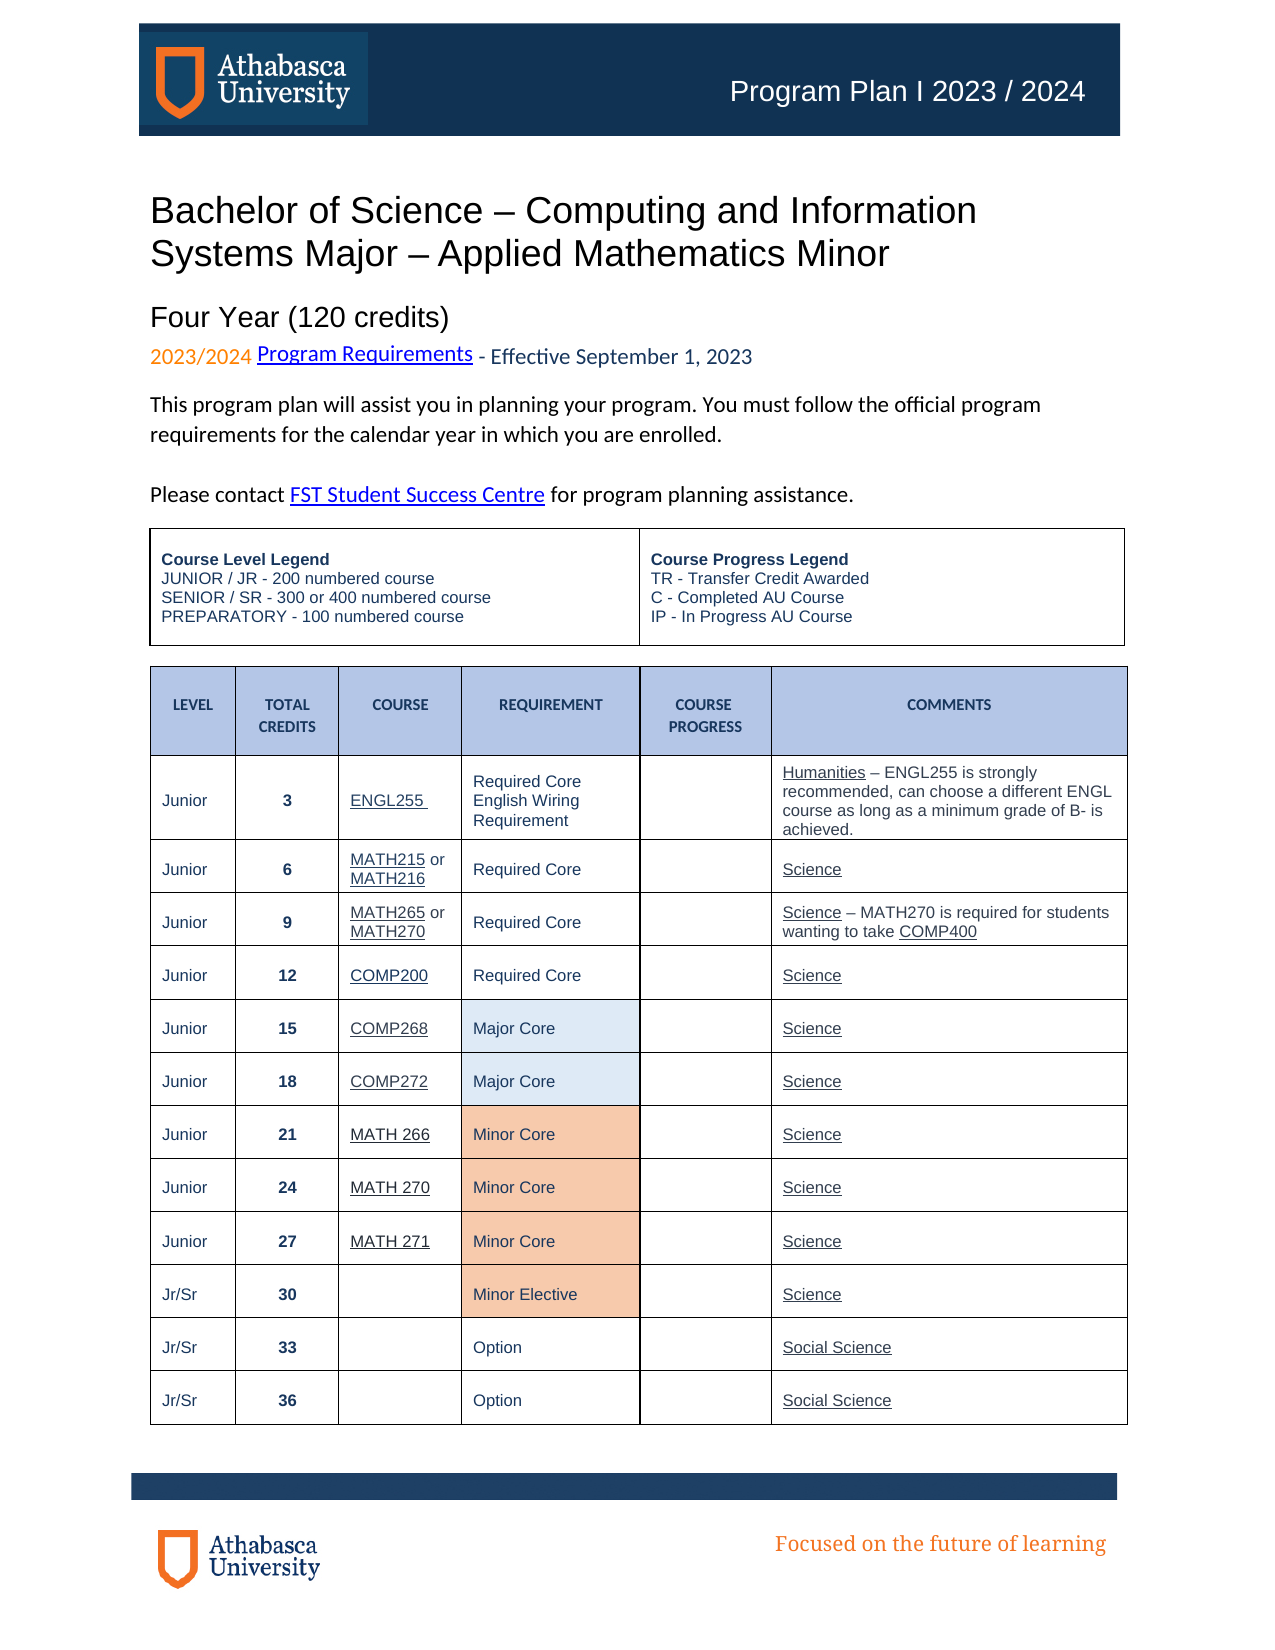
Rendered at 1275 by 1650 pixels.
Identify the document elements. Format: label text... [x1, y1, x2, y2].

text This program plan will assist you in planning your program. You must follow the official program requirements for the calendar year in which you are enrolled. Please contact FST Student Success Centre for program planning assistance. [150, 390, 1146, 508]
table_cell Major Core [462, 1053, 639, 1105]
table_header COURSE [339, 667, 461, 755]
table_cell [641, 840, 771, 892]
table_cell 9 [236, 893, 338, 945]
table_cell [339, 1371, 461, 1423]
table_cell Humanities – ENGL255 is strongly recommended, can choose a different ENGL course as long as a minimum grade of B- is achieved. [772, 756, 1127, 839]
table_cell Junior [151, 840, 235, 892]
table_header TOTAL CREDITS [236, 667, 338, 755]
table_cell Junior [151, 756, 235, 839]
table_cell MATH 266 [339, 1106, 461, 1158]
table_cell 3 [236, 756, 338, 839]
text 2023/2024 Program Requirements - Effective September 1, 2023 [150, 339, 1116, 370]
table_cell Jr/Sr [151, 1265, 235, 1317]
table_cell Jr/Sr [151, 1318, 235, 1370]
table_cell 21 [236, 1106, 338, 1158]
table_cell Required Core English Wiring Requirement [462, 756, 639, 839]
table_cell Science [772, 1106, 1127, 1158]
table_cell [641, 1212, 771, 1264]
table_cell Science [772, 1159, 1127, 1211]
table_cell [641, 1159, 771, 1211]
table_cell 36 [236, 1371, 338, 1423]
table_cell Junior [151, 1000, 235, 1052]
table_cell Junior [151, 1212, 235, 1264]
table_cell [641, 1318, 771, 1370]
picture [155, 1525, 324, 1593]
table_cell Science [772, 946, 1127, 998]
table_cell Required Core [462, 946, 639, 998]
table_cell 18 [236, 1053, 338, 1105]
table_cell 33 [236, 1318, 338, 1370]
table_cell [641, 893, 771, 945]
table_cell Option [462, 1371, 639, 1423]
table_cell COMP200 [339, 946, 461, 998]
table_header COMMENTS [772, 667, 1127, 755]
table_cell 27 [236, 1212, 338, 1264]
table_cell Junior [151, 893, 235, 945]
table_cell 30 [236, 1265, 338, 1317]
table_cell Minor Core [462, 1159, 639, 1211]
table_cell Junior [151, 1053, 235, 1105]
table_cell 6 [236, 840, 338, 892]
table_cell 15 [236, 1000, 338, 1052]
table_cell Science [772, 1000, 1127, 1052]
table_cell Junior [151, 1159, 235, 1211]
table_cell Minor Elective [462, 1265, 639, 1317]
table_cell Social Science [772, 1318, 1127, 1370]
table_cell Major Core [462, 1000, 639, 1052]
table_cell Minor Core [462, 1212, 639, 1264]
table_cell MATH 271 [339, 1212, 461, 1264]
table_cell MATH 270 [339, 1159, 461, 1211]
table_header LEVEL [151, 667, 235, 755]
table_cell Option [462, 1318, 639, 1370]
table_cell MATH265 or MATH270 [339, 893, 461, 945]
table_cell [641, 1265, 771, 1317]
table_cell [641, 1371, 771, 1423]
table_cell Science [772, 1053, 1127, 1105]
table_cell Required Core [462, 893, 639, 945]
subtitle Four Year (120 credits) [150, 299, 1116, 333]
table_cell [641, 946, 771, 998]
table_cell Science [772, 1212, 1127, 1264]
table_header REQUIREMENT [462, 667, 639, 755]
table_cell 24 [236, 1159, 338, 1211]
table_cell Junior [151, 1106, 235, 1158]
table_cell Jr/Sr [151, 1371, 235, 1423]
table_header Course Progress Legend TR - Transfer Credit Awarded C - Completed AU Course IP - In Progress AU Course [640, 529, 1124, 645]
table_cell Science [772, 1265, 1127, 1317]
table_header COURSE PROGRESS [641, 667, 771, 755]
subtitle Bachelor of Science – Computing and Information Systems Major – Applied Mathematics Minor [150, 188, 1116, 274]
table_cell [641, 756, 771, 839]
table_cell 12 [236, 946, 338, 998]
table_cell [641, 1000, 771, 1052]
table_cell COMP268 [339, 1000, 461, 1052]
table_cell Science [772, 840, 1127, 892]
table_cell MATH215 or MATH216 [339, 840, 461, 892]
table_header Course Level Legend JUNIOR / JR - 200 numbered course SENIOR / SR - 300 or 400 numbered course PREPARATORY - 100 numbered course [151, 529, 639, 645]
table_cell [339, 1265, 461, 1317]
table_cell Required Core [462, 840, 639, 892]
table_cell Social Science [772, 1371, 1127, 1423]
table_cell Science – MATH270 is required for students wanting to take COMP400 [772, 893, 1127, 945]
table_cell [641, 1053, 771, 1105]
table_cell [339, 1318, 461, 1370]
table_cell ENGL255 [339, 756, 461, 839]
picture [139, 32, 368, 125]
table_cell COMP272 [339, 1053, 461, 1105]
table_cell Junior [151, 946, 235, 998]
picture [131, 1473, 1118, 1500]
table_cell Minor Core [462, 1106, 639, 1158]
table_cell [641, 1106, 771, 1158]
